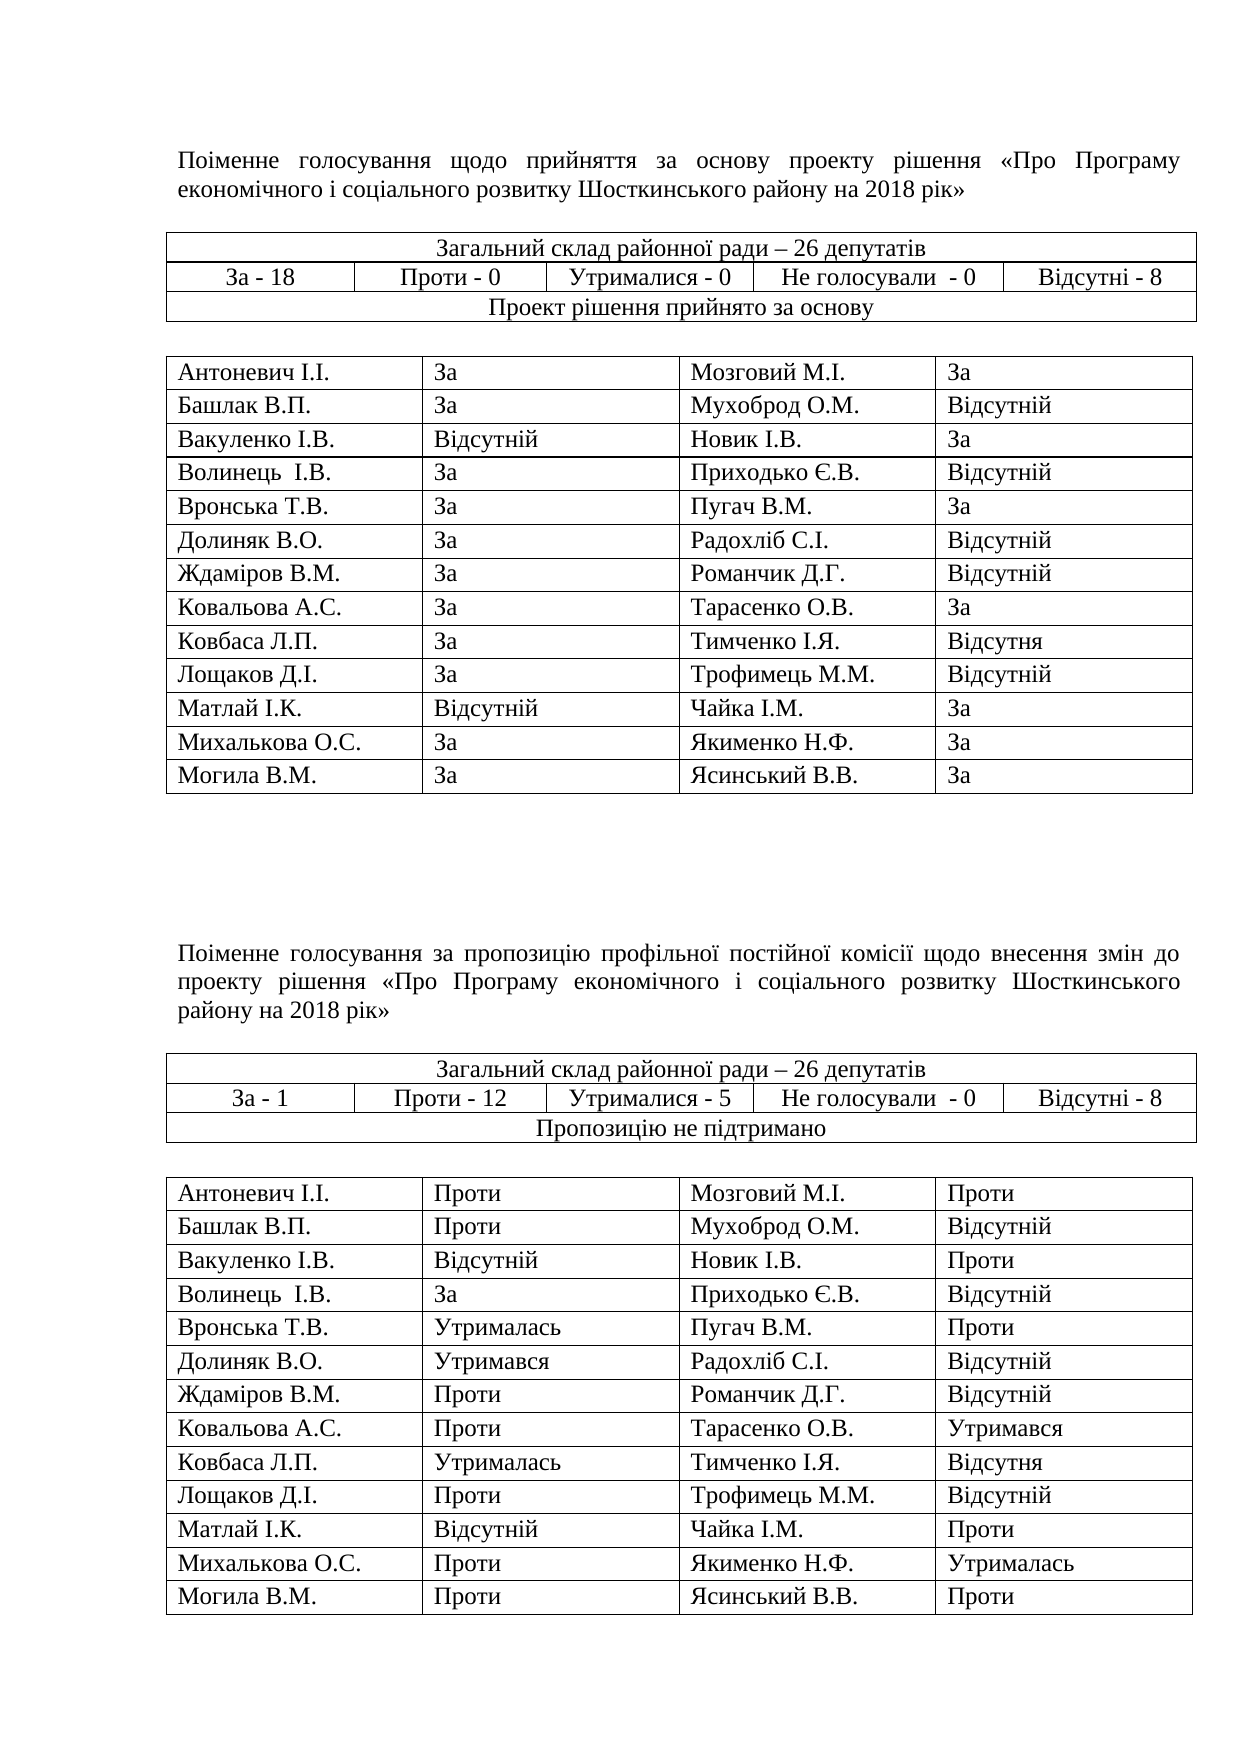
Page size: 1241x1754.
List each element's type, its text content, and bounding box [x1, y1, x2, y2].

table_header Загальний склад районної ради – 26 депутатів [167, 233, 1196, 261]
table_cell Проти [936, 1514, 1192, 1547]
table_cell За - 1 [167, 1084, 354, 1112]
table_cell Тарасенко О.В. [680, 1413, 935, 1446]
table_cell Ждаміров В.М. [167, 559, 422, 591]
table_cell Волинець І.В. [167, 458, 422, 490]
table_cell Радохліб С.І. [680, 525, 935, 557]
table_cell Відсутній [936, 659, 1192, 692]
table_cell Утрималась [423, 1312, 679, 1345]
table_cell Проти [936, 1245, 1192, 1278]
table_cell Вакуленко І.В. [167, 1245, 422, 1278]
table_cell Трофимець М.М. [680, 659, 935, 692]
table_header Антоневич І.І. [167, 357, 422, 389]
table_header Проти [423, 1178, 679, 1210]
table_cell Романчик Д.Г. [680, 559, 935, 591]
table_cell Відсутній [936, 458, 1192, 490]
table_cell Лощаков Д.І. [167, 1481, 422, 1513]
table_cell Матлай І.К. [167, 1514, 422, 1547]
table_cell Проект рішення прийнято за основу [167, 292, 1196, 321]
table_cell Могила В.М. [167, 760, 422, 793]
table_cell Ковбаса Л.П. [167, 626, 422, 658]
table_cell Чайка І.М. [680, 693, 935, 726]
table_cell Тарасенко О.В. [680, 592, 935, 625]
table_cell Відсутній [423, 1245, 679, 1278]
table_cell Ковбаса Л.П. [167, 1447, 422, 1479]
table_cell Вронська Т.В. [167, 491, 422, 524]
table_cell Новик І.В. [680, 424, 935, 456]
table_header Мозговий М.І. [680, 357, 935, 389]
table_cell Пугач В.М. [680, 1312, 935, 1345]
table_cell Чайка І.М. [680, 1514, 935, 1547]
table_cell Долиняк В.О. [167, 525, 422, 557]
table_cell Утрималися - 5 [547, 1084, 753, 1112]
table_cell Проти [423, 1380, 679, 1412]
table_cell Пропозицію не підтримано [167, 1113, 1196, 1142]
table_cell Романчик Д.Г. [680, 1380, 935, 1412]
table_cell Проти [936, 1581, 1192, 1614]
table_cell За [936, 491, 1192, 524]
table_cell Башлак В.П. [167, 390, 422, 423]
table_cell Проти [423, 1548, 679, 1580]
text Поіменне голосування за пропозицію профільної постійної комісії щодо внесення змін до проекту рішення «Про Програму економічного і соціального розвитку Шосткинського району на 2018 рік» [177, 938, 1181, 1024]
table_cell Михалькова О.С. [167, 727, 422, 759]
table_cell Ковальова А.С. [167, 1413, 422, 1446]
table_cell За [423, 592, 679, 625]
table_cell Трофимець М.М. [680, 1481, 935, 1513]
table_cell Не голосували - 0 [754, 263, 1003, 291]
table_cell За - 18 [167, 263, 354, 291]
table_cell Проти [423, 1581, 679, 1614]
table_cell Утрималась [423, 1447, 679, 1479]
table_header За [423, 357, 679, 389]
table_cell Тимченко І.Я. [680, 626, 935, 658]
table_cell Матлай І.К. [167, 693, 422, 726]
table_cell Ковальова А.С. [167, 592, 422, 625]
table_cell Радохліб С.І. [680, 1346, 935, 1378]
table_cell Відсутній [936, 1211, 1192, 1244]
table_cell Відсутні - 8 [1004, 1084, 1196, 1112]
table_cell Проти - 0 [355, 263, 546, 291]
table_cell За [423, 659, 679, 692]
table_cell За [423, 390, 679, 423]
text Поіменне голосування щодо прийняття за основу проекту рішення «Про Програму економічного і соціального розвитку Шосткинського району на 2018 рік» [177, 145, 1181, 203]
table_cell За [423, 727, 679, 759]
table_cell За [936, 592, 1192, 625]
table_cell Відсутній [423, 424, 679, 456]
table_cell Відсутні - 8 [1004, 263, 1196, 291]
table_cell Утримався [423, 1346, 679, 1378]
table_cell Михалькова О.С. [167, 1548, 422, 1580]
table_cell За [423, 491, 679, 524]
table_cell Відсутній [423, 693, 679, 726]
table_cell Якименко Н.Ф. [680, 727, 935, 759]
table_cell За [423, 458, 679, 490]
table_cell Відсутня [936, 626, 1192, 658]
table_cell Не голосували - 0 [754, 1084, 1003, 1112]
table_cell Відсутній [936, 559, 1192, 591]
table_cell Ясинський В.В. [680, 1581, 935, 1614]
table_cell За [423, 525, 679, 557]
table_cell Приходько Є.В. [680, 1279, 935, 1311]
table_cell Відсутній [423, 1514, 679, 1547]
table_cell Мухоброд О.М. [680, 390, 935, 423]
table_header Мозговий М.І. [680, 1178, 935, 1210]
table_cell Проти [423, 1481, 679, 1513]
table_cell За [936, 424, 1192, 456]
table_cell Відсутній [936, 1279, 1192, 1311]
table_cell Тимченко І.Я. [680, 1447, 935, 1479]
table_cell Вронська Т.В. [167, 1312, 422, 1345]
table_cell Башлак В.П. [167, 1211, 422, 1244]
table_cell Пугач В.М. [680, 491, 935, 524]
table_cell Проти [423, 1413, 679, 1446]
table_cell Утрималися - 0 [547, 263, 753, 291]
table_cell Лощаков Д.І. [167, 659, 422, 692]
table_cell За [936, 693, 1192, 726]
table_cell Відсутній [936, 525, 1192, 557]
table_cell За [423, 559, 679, 591]
table_cell Приходько Є.В. [680, 458, 935, 490]
table_cell Відсутній [936, 1481, 1192, 1513]
table_cell Утримався [936, 1413, 1192, 1446]
table_cell Відсутня [936, 1447, 1192, 1479]
table_header Загальний склад районної ради – 26 депутатів [167, 1054, 1196, 1082]
table_cell Відсутній [936, 390, 1192, 423]
table_header Антоневич І.І. [167, 1178, 422, 1210]
table_cell Мухоброд О.М. [680, 1211, 935, 1244]
table_cell За [423, 1279, 679, 1311]
table_cell За [936, 727, 1192, 759]
table_cell Ждаміров В.М. [167, 1380, 422, 1412]
table_cell Волинець І.В. [167, 1279, 422, 1311]
table_cell Якименко Н.Ф. [680, 1548, 935, 1580]
table_cell Утрималась [936, 1548, 1192, 1580]
table_cell За [423, 760, 679, 793]
table_cell Могила В.М. [167, 1581, 422, 1614]
table_cell Відсутній [936, 1346, 1192, 1378]
table_cell За [936, 760, 1192, 793]
table_cell Проти - 12 [355, 1084, 546, 1112]
table_cell Новик І.В. [680, 1245, 935, 1278]
table_cell Долиняк В.О. [167, 1346, 422, 1378]
table_cell Проти [423, 1211, 679, 1244]
table_cell Вакуленко І.В. [167, 424, 422, 456]
table_cell Відсутній [936, 1380, 1192, 1412]
table_header За [936, 357, 1192, 389]
table_cell За [423, 626, 679, 658]
table_cell Ясинський В.В. [680, 760, 935, 793]
table_cell Проти [936, 1312, 1192, 1345]
table_header Проти [936, 1178, 1192, 1210]
